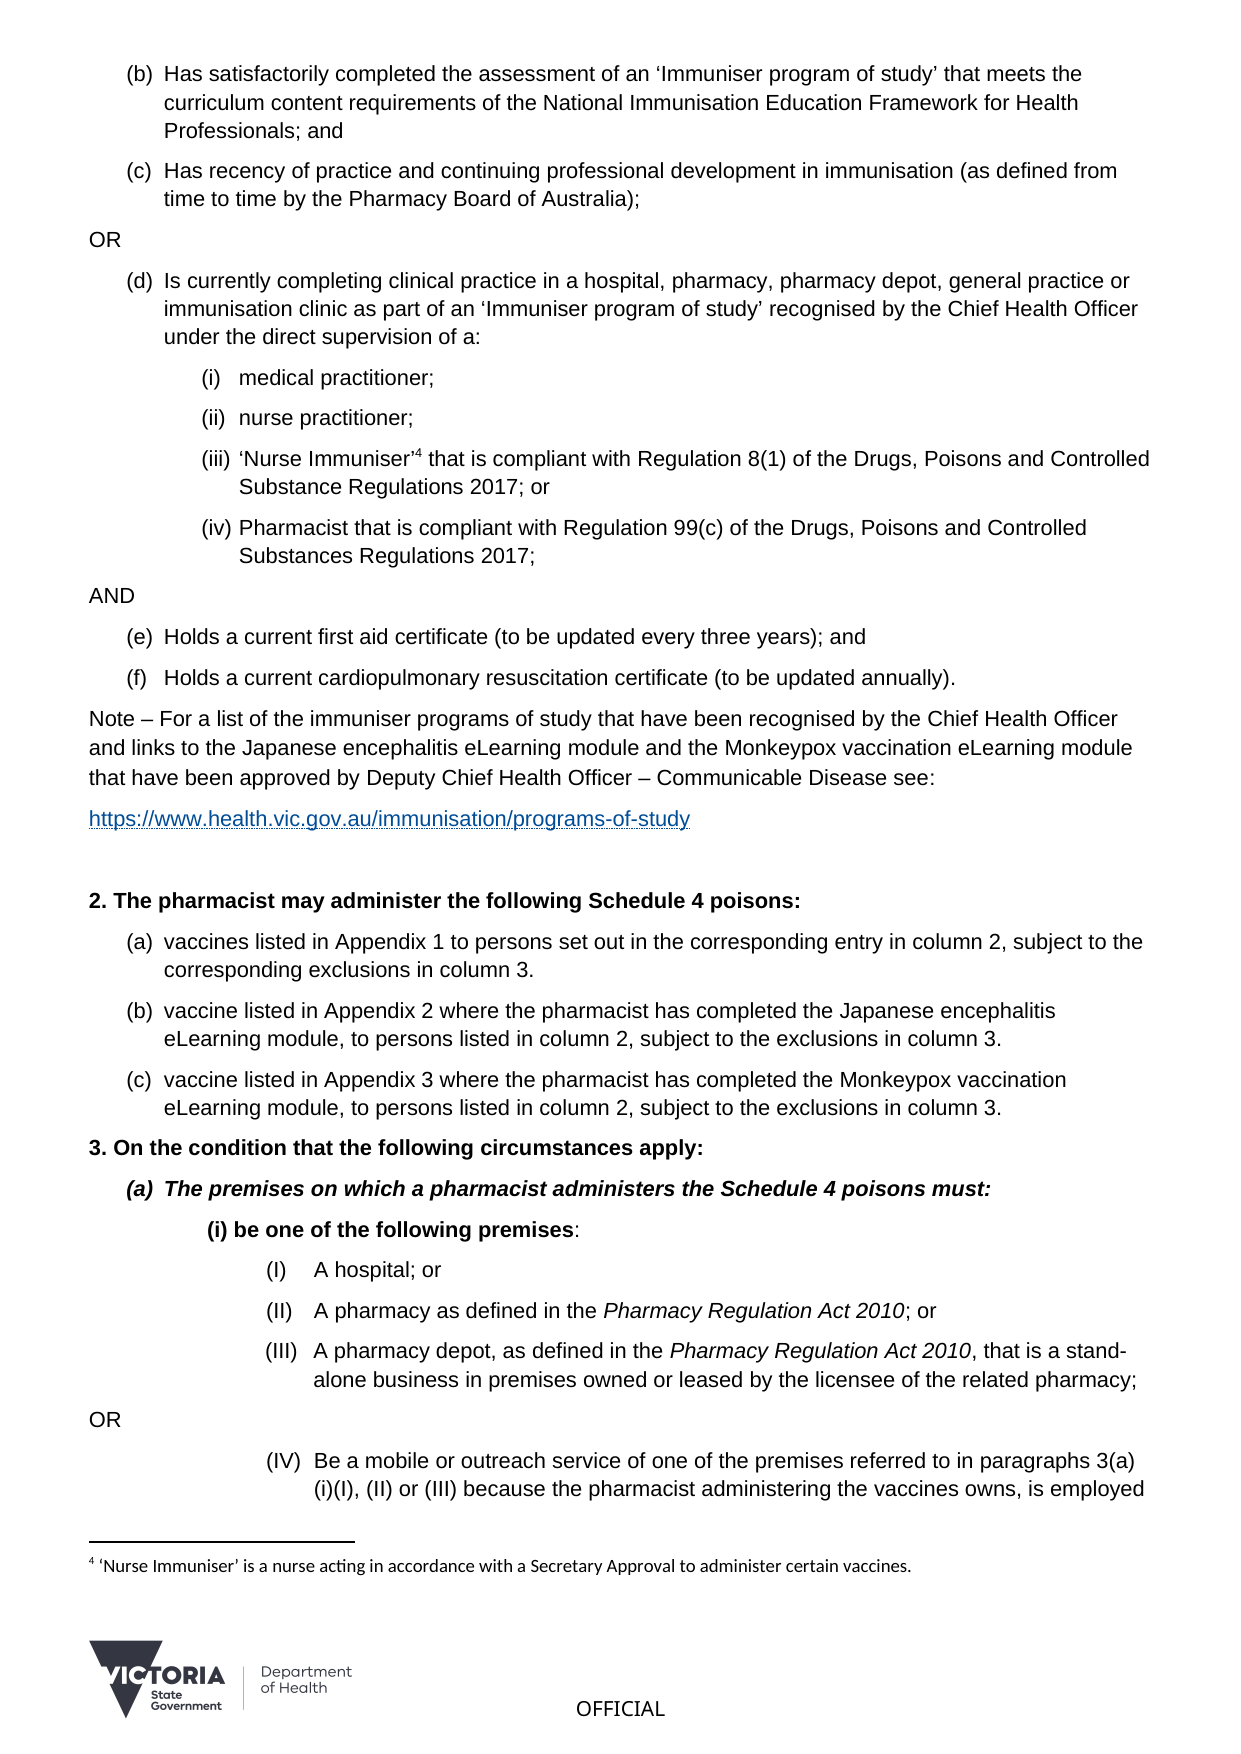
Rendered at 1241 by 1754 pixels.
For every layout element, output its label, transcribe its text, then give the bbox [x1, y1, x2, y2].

list medical practitioner; [201, 361, 1152, 389]
text AND [89, 580, 1152, 608]
text https://www.health.vic.gov.au/immunisation/programs-of-study [89, 802, 1152, 831]
list Has recency of practice and continuing professional development in immunisation (as defined from time to time by the Pharmacy Board of Australia); [126, 155, 1152, 211]
text (I) A hospital; or [207, 1254, 1152, 1282]
list vaccine listed in Appendix 2 where the pharmacist has completed the Japanese encephalitis eLearning module, to persons listed in column 2, subject to the exclusions in column 3. [126, 995, 1152, 1051]
list vaccines listed in Appendix 1 to persons set out in the corresponding entry in column 2, subject to the corresponding exclusions in column 3. [126, 926, 1152, 982]
text (i) be one of the following premises: [177, 1213, 1152, 1242]
list nurse practitioner; [201, 402, 1152, 430]
text (III) A pharmacy depot, as defined in the Pharmacy Regulation Act 2010, that is a stand-alone business in premises owned or leased by the licensee of the related pharmacy; [265, 1335, 1152, 1392]
list Has satisfactorily completed the assessment of an ‘Immuniser program of study’ that meets the curriculum content requirements of the National Immunisation Education Framework for Health Professionals; and [126, 58, 1152, 143]
text Note – For a list of the immuniser programs of study that have been recognised by the Chief Health Officer and links to the Japanese encephalitis eLearning module and the Monkeypox vaccination eLearning module that have been approved by Deputy Chief Health Officer – Communicable Disease see: [89, 702, 1152, 789]
list Holds a current first aid certificate (to be updated every three years); and [126, 621, 1152, 649]
list Holds a current cardiopulmonary resuscitation certificate (to be updated annually). [126, 661, 1152, 689]
text 2. The pharmacist may administer the following Schedule 4 poisons: [89, 885, 1152, 913]
list vaccine listed in Appendix 3 where the pharmacist has completed the Monkeypox vaccination eLearning module, to persons listed in column 2, subject to the exclusions in column 3. [126, 1063, 1152, 1120]
list Pharmacist that is compliant with Regulation 99(c) of the Drugs, Poisons and Controlled Substances Regulations 2017; [201, 511, 1152, 568]
list ‘Nurse Immuniser’ that is compliant with Regulation 8(1) of the Drugs, Poisons and Controlled Substance Regulations 2017; or [201, 443, 1152, 499]
text (II) A pharmacy as defined in the Pharmacy Regulation Act 2010; or [207, 1295, 1152, 1323]
text OR [89, 224, 1152, 252]
text OR [89, 1404, 1152, 1432]
list Is currently completing clinical practice in a hospital, pharmacy, pharmacy depot, general practice or immunisation clinic as part of an ‘Immuniser program of study’ recognised by the Chief Health Officer under the direct supervision of a: [126, 264, 1152, 349]
picture [0, 1595, 1241, 1754]
list The premises on which a pharmacist administers the Schedule 4 poisons must: [126, 1173, 1152, 1201]
text 3. On the condition that the following circumstances apply: [89, 1132, 1152, 1160]
